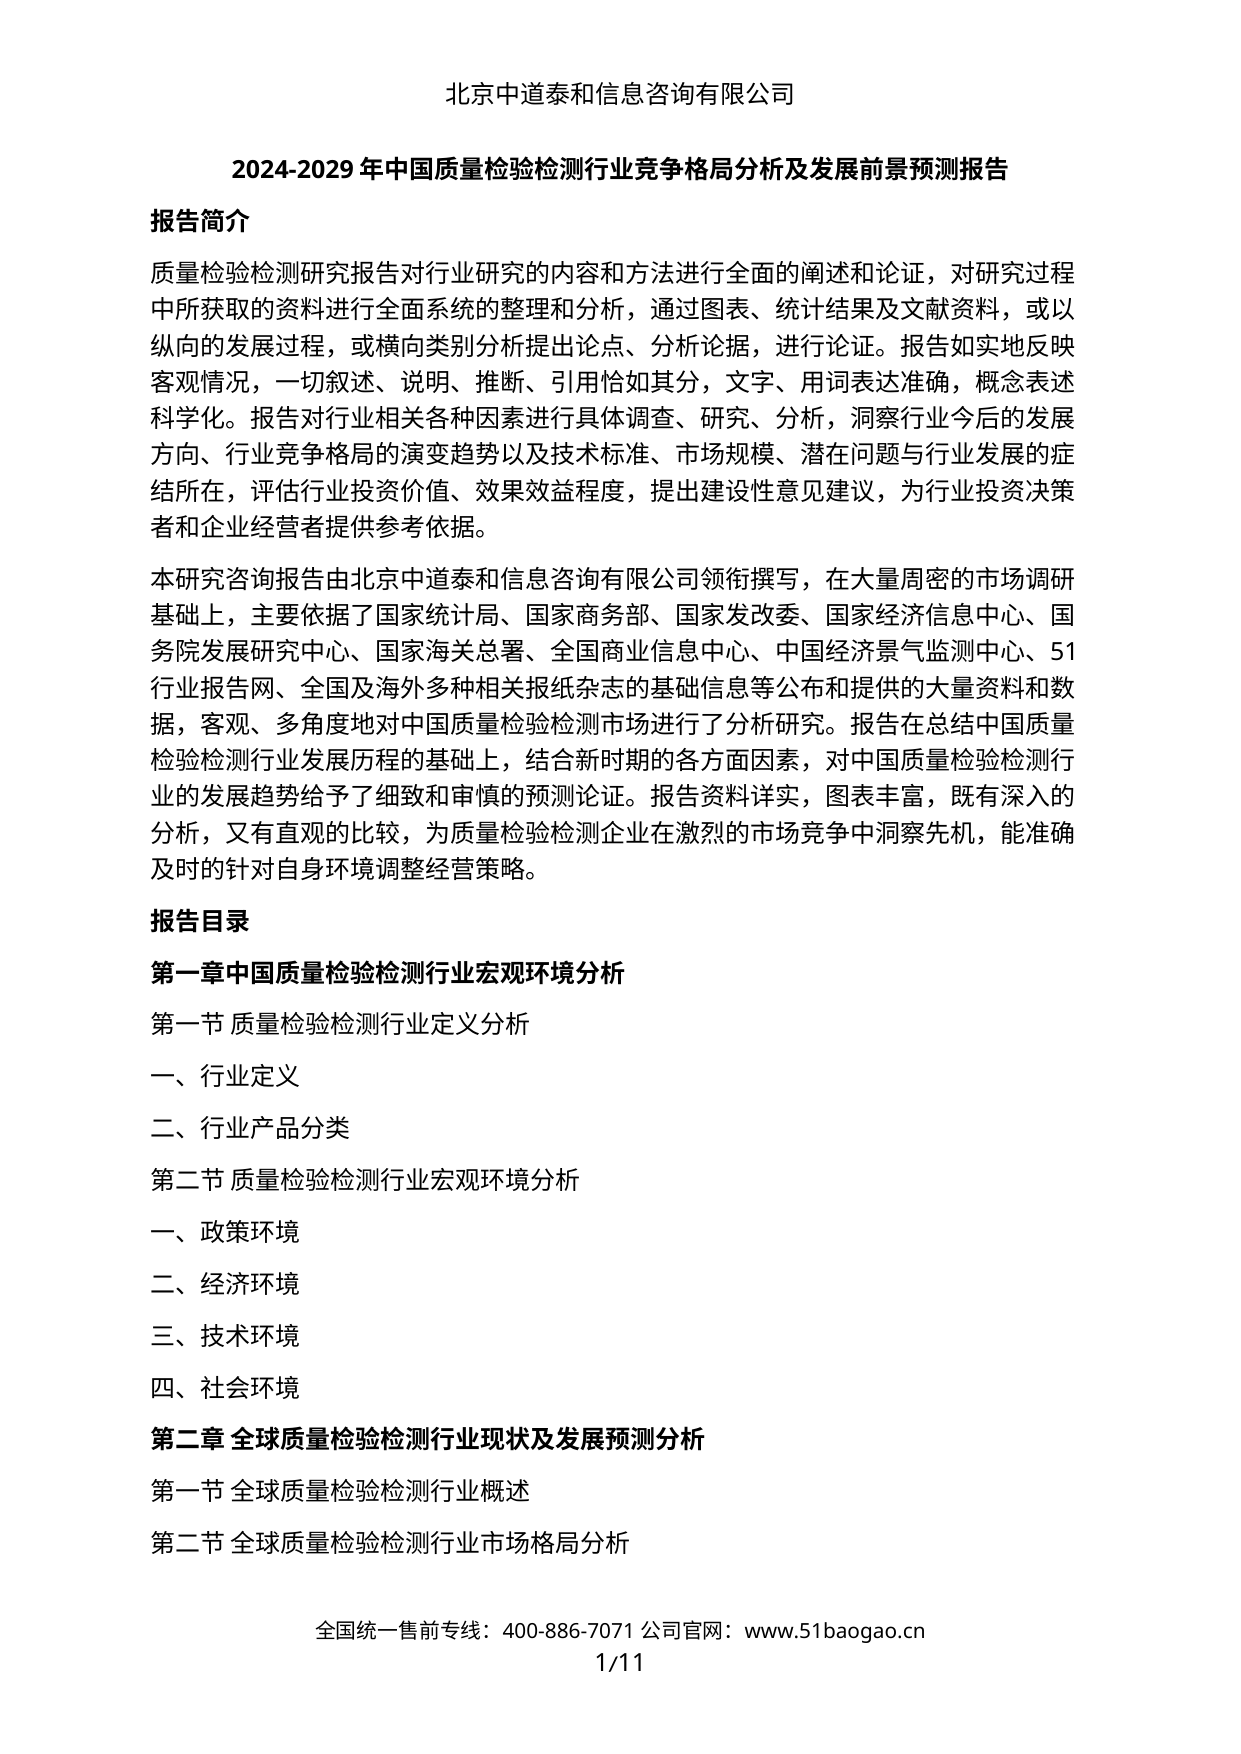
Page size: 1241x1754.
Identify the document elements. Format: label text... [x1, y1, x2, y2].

text 四、社会环境 [150, 1368, 1090, 1404]
text 质量检验检测研究报告对行业研究的内容和方法进行全面的阐述和论证，对研究过程中所获取的资料进行全面系统的整理和分析，通过图表、统计结果及文献资料，或以纵向的发展过程，或横向类别分析提出论点、分析论据，进行论证。报告如实地反映客观情况，一切叙述、说明、推断、引用恰如其分，文字、用词表达准确，概念表述科学化。报告对行业相关各种因素进行具体调查、研究、分析，洞察行业今后的发展方向、行业竞争格局的演变趋势以及技术标准、市场规模、潜在问题与行业发展的症结所在，评估行业投资价值、效果效益程度，提出建设性意见建议，为行业投资决策者和企业经营者提供参考依据。 [150, 254, 1090, 544]
text 二、经济环境 [150, 1264, 1090, 1301]
text 三、技术环境 [150, 1316, 1090, 1352]
text 第二节 质量检验检测行业宏观环境分析 [150, 1161, 1090, 1197]
text 第二节 全球质量检验检测行业市场格局分析 [150, 1524, 1090, 1560]
text 第一节 全球质量检验检测行业概述 [150, 1472, 1090, 1508]
text 一、行业定义 [150, 1057, 1090, 1093]
text 第二章 全球质量检验检测行业现状及发展预测分析 [150, 1420, 1090, 1456]
text 二、行业产品分类 [150, 1109, 1090, 1145]
text 本研究咨询报告由北京中道泰和信息咨询有限公司领衔撰写，在大量周密的市场调研基础上，主要依据了国家统计局、国家商务部、国家发改委、国家经济信息中心、国务院发展研究中心、国家海关总署、全国商业信息中心、中国经济景气监测中心、51行业报告网、全国及海外多种相关报纸杂志的基础信息等公布和提供的大量资料和数据，客观、多角度地对中国质量检验检测市场进行了分析研究。报告在总结中国质量检验检测行业发展历程的基础上，结合新时期的各方面因素，对中国质量检验检测行业的发展趋势给予了细致和审慎的预测论证。报告资料详实，图表丰富，既有深入的分析，又有直观的比较，为质量检验检测企业在激烈的市场竞争中洞察先机，能准确及时的针对自身环境调整经营策略。 [150, 559, 1090, 886]
text 2024-2029年中国质量检验检测行业竞争格局分析及发展前景预测报告 [150, 150, 1090, 186]
text 第一章中国质量检验检测行业宏观环境分析 [150, 953, 1090, 989]
text 第一节 质量检验检测行业定义分析 [150, 1005, 1090, 1041]
text 一、政策环境 [150, 1212, 1090, 1249]
text 报告目录 [150, 901, 1090, 937]
text 报告简介 [150, 202, 1090, 238]
